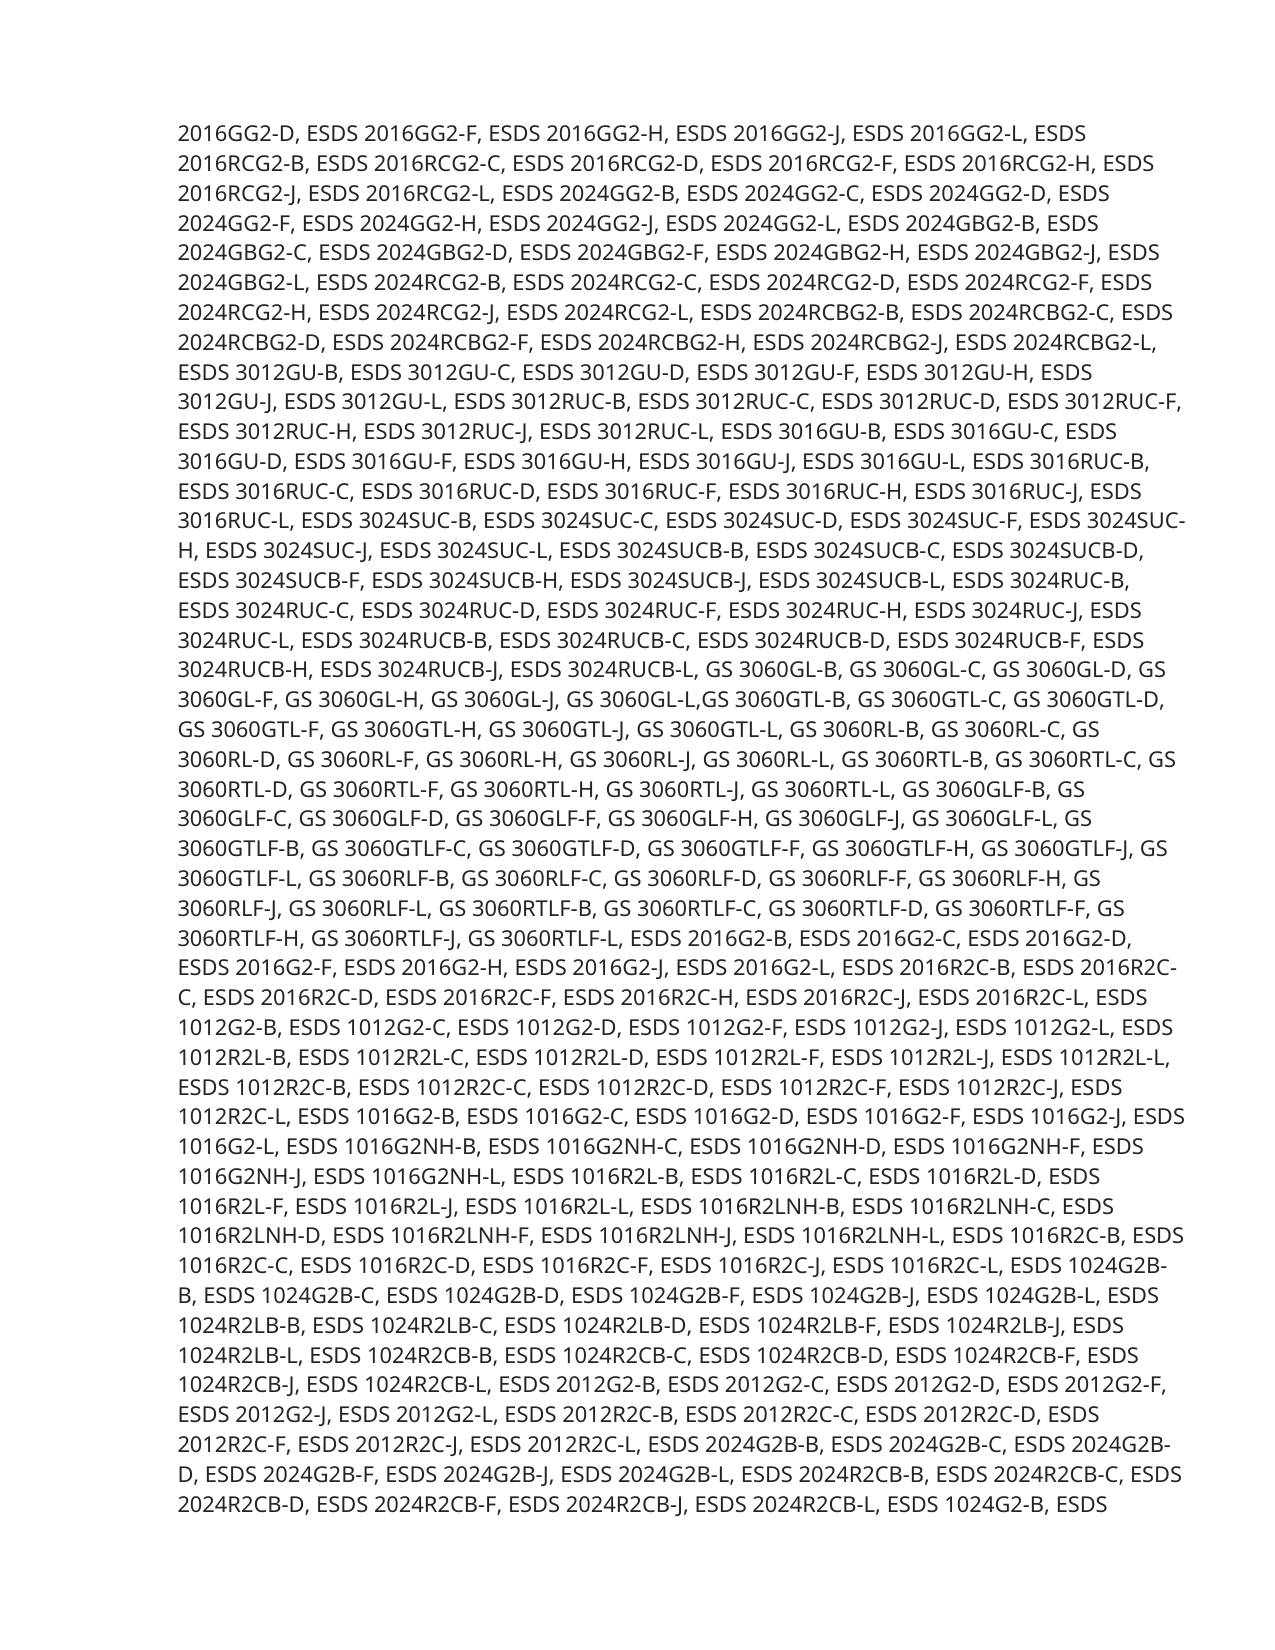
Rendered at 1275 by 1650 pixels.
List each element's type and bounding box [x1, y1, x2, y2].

text [177, 118, 1186, 1518]
